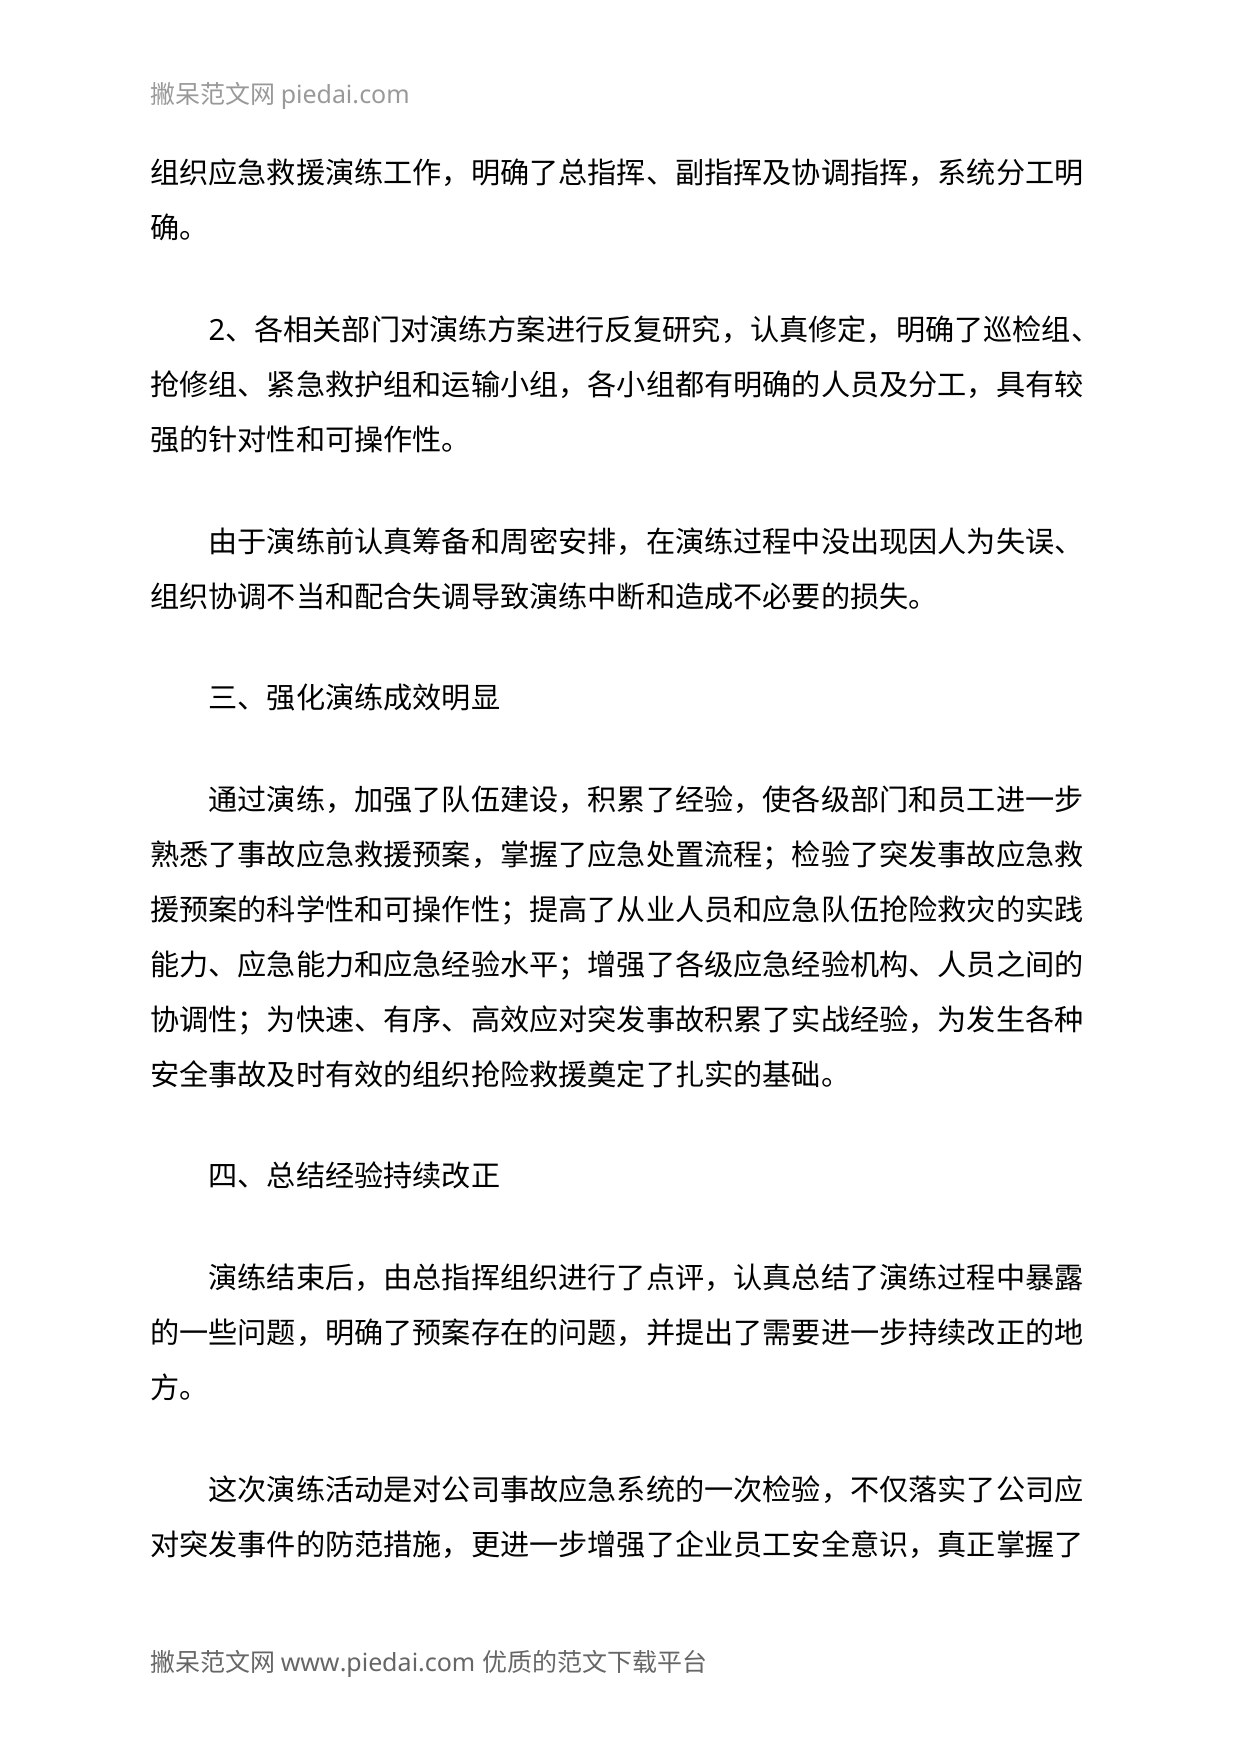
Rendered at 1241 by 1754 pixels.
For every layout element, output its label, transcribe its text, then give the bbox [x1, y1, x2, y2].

text 2、各相关部门对演练方案进行反复研究，认真修定，明确了巡检组、抢修组、紧急救护组和运输小组，各小组都有明确的人员及分工，具有较强的针对性和可操作性。 [150, 307, 1090, 459]
text 四、总结经验持续改正 [150, 1153, 1090, 1195]
text 由于演练前认真筹备和周密安排，在演练过程中没出现因人为失误、组织协调不当和配合失调导致演练中断和造成不必要的损失。 [150, 518, 1090, 616]
text 三、强化演练成效明显 [150, 675, 1090, 717]
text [150, 1466, 1090, 1563]
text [150, 150, 1090, 247]
text 通过演练，加强了队伍建设，积累了经验，使各级部门和员工进一步熟悉了事故应急救援预案，掌握了应急处置流程；检验了突发事故应急救援预案的科学性和可操作性；提高了从业人员和应急队伍抢险救灾的实践能力、应急能力和应急经验水平；增强了各级应急经验机构、人员之间的协调性；为快速、有序、高效应对突发事故积累了实战经验，为发生各种安全事故及时有效的组织抢险救援奠定了扎实的基础。 [150, 777, 1090, 1093]
text 演练结束后，由总指挥组织进行了点评，认真总结了演练过程中暴露的一些问题，明确了预案存在的问题，并提出了需要进一步持续改正的地方。 [150, 1255, 1090, 1407]
